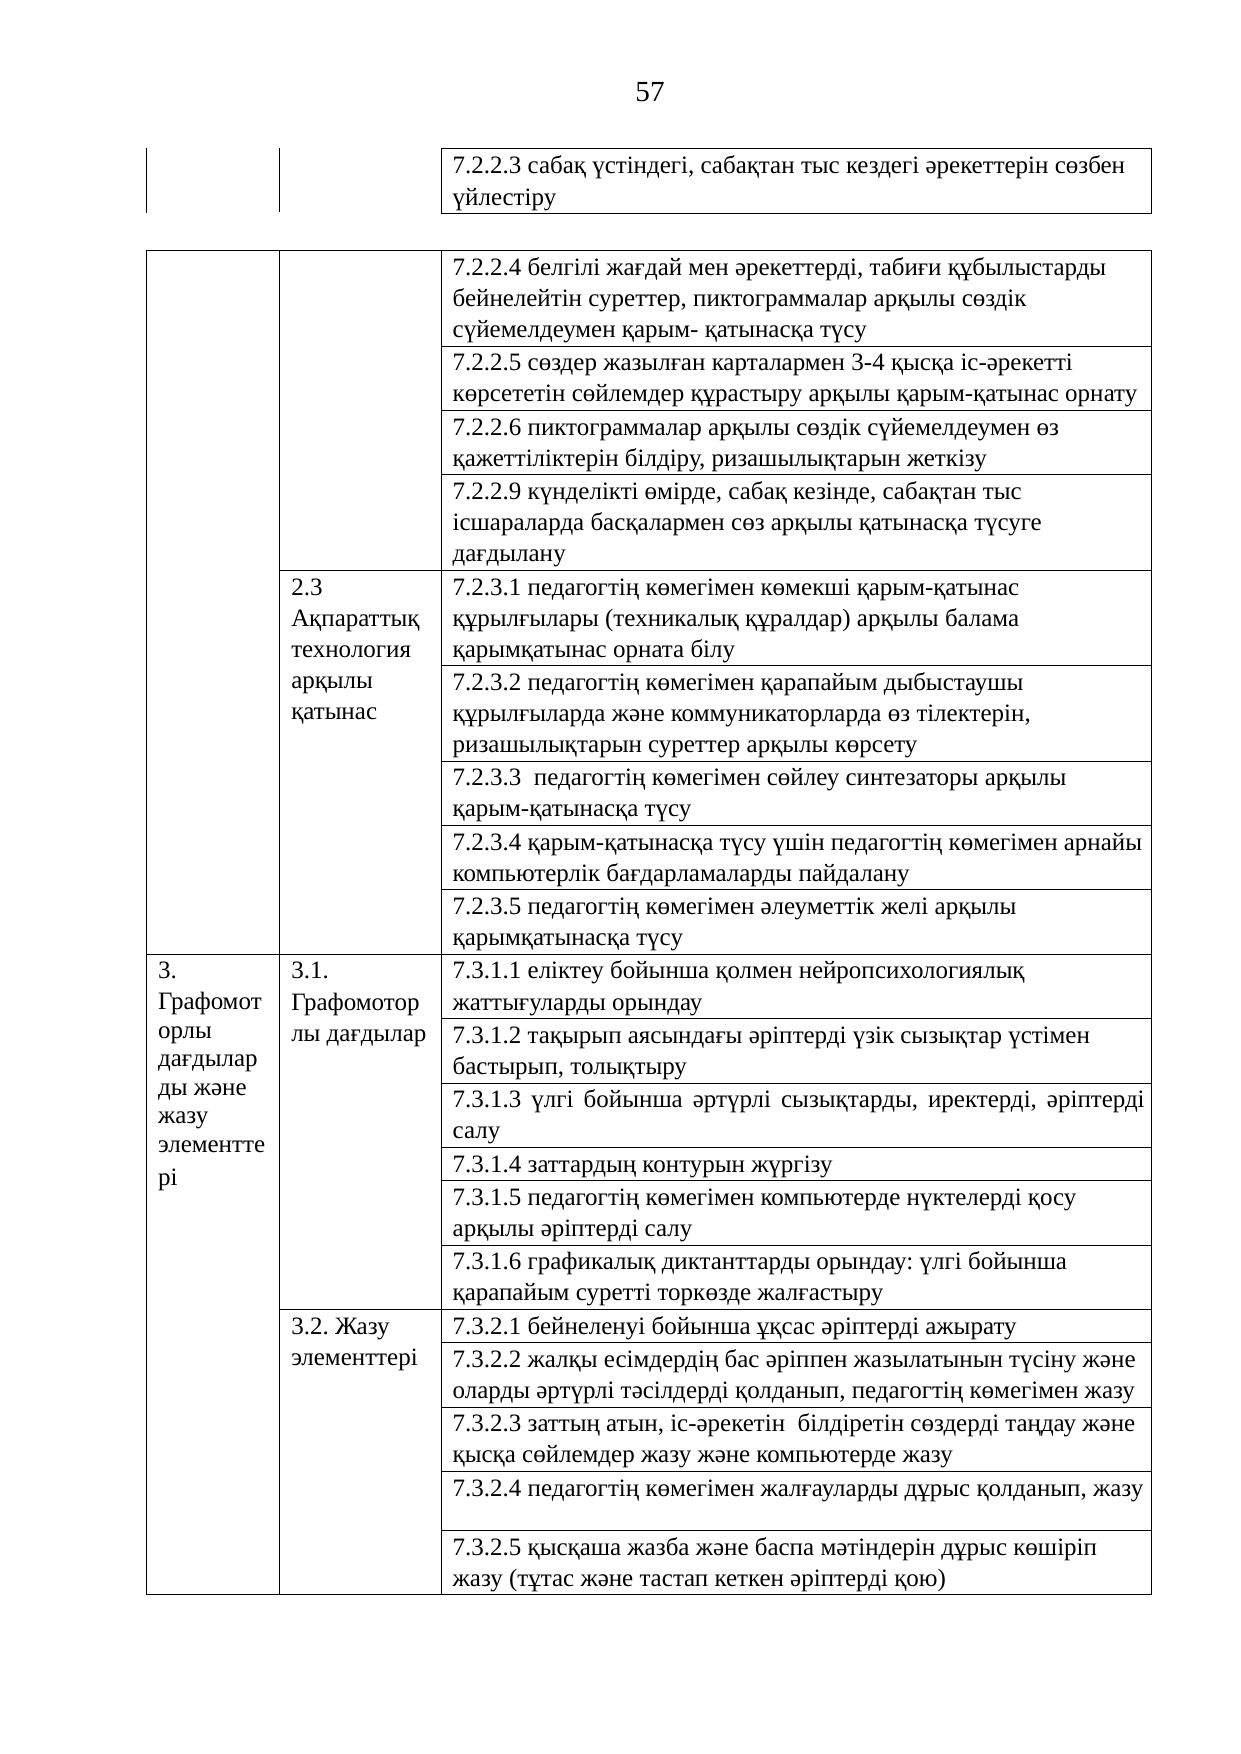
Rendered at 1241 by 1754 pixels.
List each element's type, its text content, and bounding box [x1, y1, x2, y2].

table_header 7.2.2.4 белгілі жағдай мен әрекеттерді, табиғи құбылыстарды бейнелейтін суреттер, пиктограммалар арқылы сөздік сүйемелдеумен қарым- қатынасқа түсу [442, 251, 1151, 346]
table_cell 7.3.1.5 педагогтің көмегімен компьютерде нүктелерді қосу арқылы әріптерді салу [442, 1181, 1151, 1244]
table_cell 7.2.3.4 қарым-қатынасқа түсу үшін педагогтің көмегімен арнайы компьютерлік бағдарламаларды пайдалану [442, 826, 1151, 889]
table_cell 7.3.2.5 қысқаша жазба және баспа мәтіндерін дұрыс көшіріп жазу (тұтас және тастап кеткен әріптерді қою) [442, 1531, 1151, 1594]
table_cell 7.3.1.4 заттардың контурын жүргізу [442, 1148, 1151, 1180]
table_cell 7.2.3.1 педагогтің көмегімен көмекші қарым-қатынас құрылғылары (техникалық құралдар) арқылы балама қарымқатынас орната білу [442, 571, 1151, 665]
table_cell 7.3.1.6 графикалық диктанттарды орындау: үлгі бойынша қарапайым суретті торкөзде жалғастыру [442, 1246, 1151, 1309]
table_cell 7.2.2.3 сабақ үстіндегі, сабақтан тыс кездегі әрекеттерін сөзбен үйлестіру [442, 149, 1151, 213]
table_cell 7.2.3.3 педагогтің көмегімен сөйлеу синтезаторы арқылы қарым-қатынасқа түсу [442, 762, 1151, 825]
table_cell 7.3.2.2 жалқы есімдердің бас әріппен жазылатынын түсіну және оларды әртүрлі тәсілдерді қолданып, педагогтің көмегімен жазу [442, 1343, 1151, 1407]
table_cell 7.2.2.6 пиктограммалар арқылы сөздік сүйемелдеумен өз қажеттіліктерін білдіру, ризашылықтарын жеткізу [442, 411, 1151, 474]
table_cell 7.3.2.4 педагогтің көмегімен жалғауларды дұрыс қолданып, жазу [442, 1472, 1151, 1530]
table_cell 7.2.2.9 күнделікті өмірде, сабақ кезінде, сабақтан тыс ісшараларда басқалармен сөз арқылы қатынасқа түсуге дағдылану [442, 475, 1151, 570]
table_cell 7.3.1.3 үлгі бойынша әртүрлі сызықтарды, иректерді, әріптерді салу [442, 1084, 1151, 1147]
table_cell 7.3.1.1 еліктеу бойынша қолмен нейропсихологиялық жаттығуларды орындау [442, 955, 1151, 1018]
table_header [147, 251, 279, 954]
table_cell 7.3.2.3 заттың атын, іс-әрекетін білдіретін сөздерді таңдау және қысқа сөйлемдер жазу және компьютерде жазу [442, 1408, 1151, 1471]
table_cell 7.2.2.5 сөздер жазылған карталармен 3-4 қысқа іс-әрекетті көрсететін сөйлемдер құрастыру арқылы қарым-қатынас орнату [442, 347, 1151, 410]
table_cell 7.3.1.2 тақырып аясындағы әріптерді үзік сызықтар үстімен бастырып, толықтыру [442, 1019, 1151, 1082]
table_cell 7.3.2.1 бейнеленуі бойынша ұқсас әріптерді ажырату [442, 1310, 1151, 1342]
table_cell 7.2.3.2 педагогтің көмегімен қарапайым дыбыстаушы құрылғыларда және коммуникаторларда өз тілектерін, ризашылықтарын суреттер арқылы көрсету [442, 666, 1151, 761]
table_cell 3.1. Графомотор лы дағдылар [280, 955, 441, 1309]
table_header [280, 251, 441, 570]
table_cell 2.3 Ақпараттық технология арқылы қатынас [280, 571, 441, 954]
table_cell 7.2.3.5 педагогтің көмегімен әлеуметтік желі арқылы қарымқатынасқа түсу [442, 890, 1151, 954]
table_cell 3. Графомот орлы дағдылар ды және жазу элементте рі [147, 955, 279, 1594]
table_cell 3.2. Жазу элементтері [280, 1310, 441, 1594]
